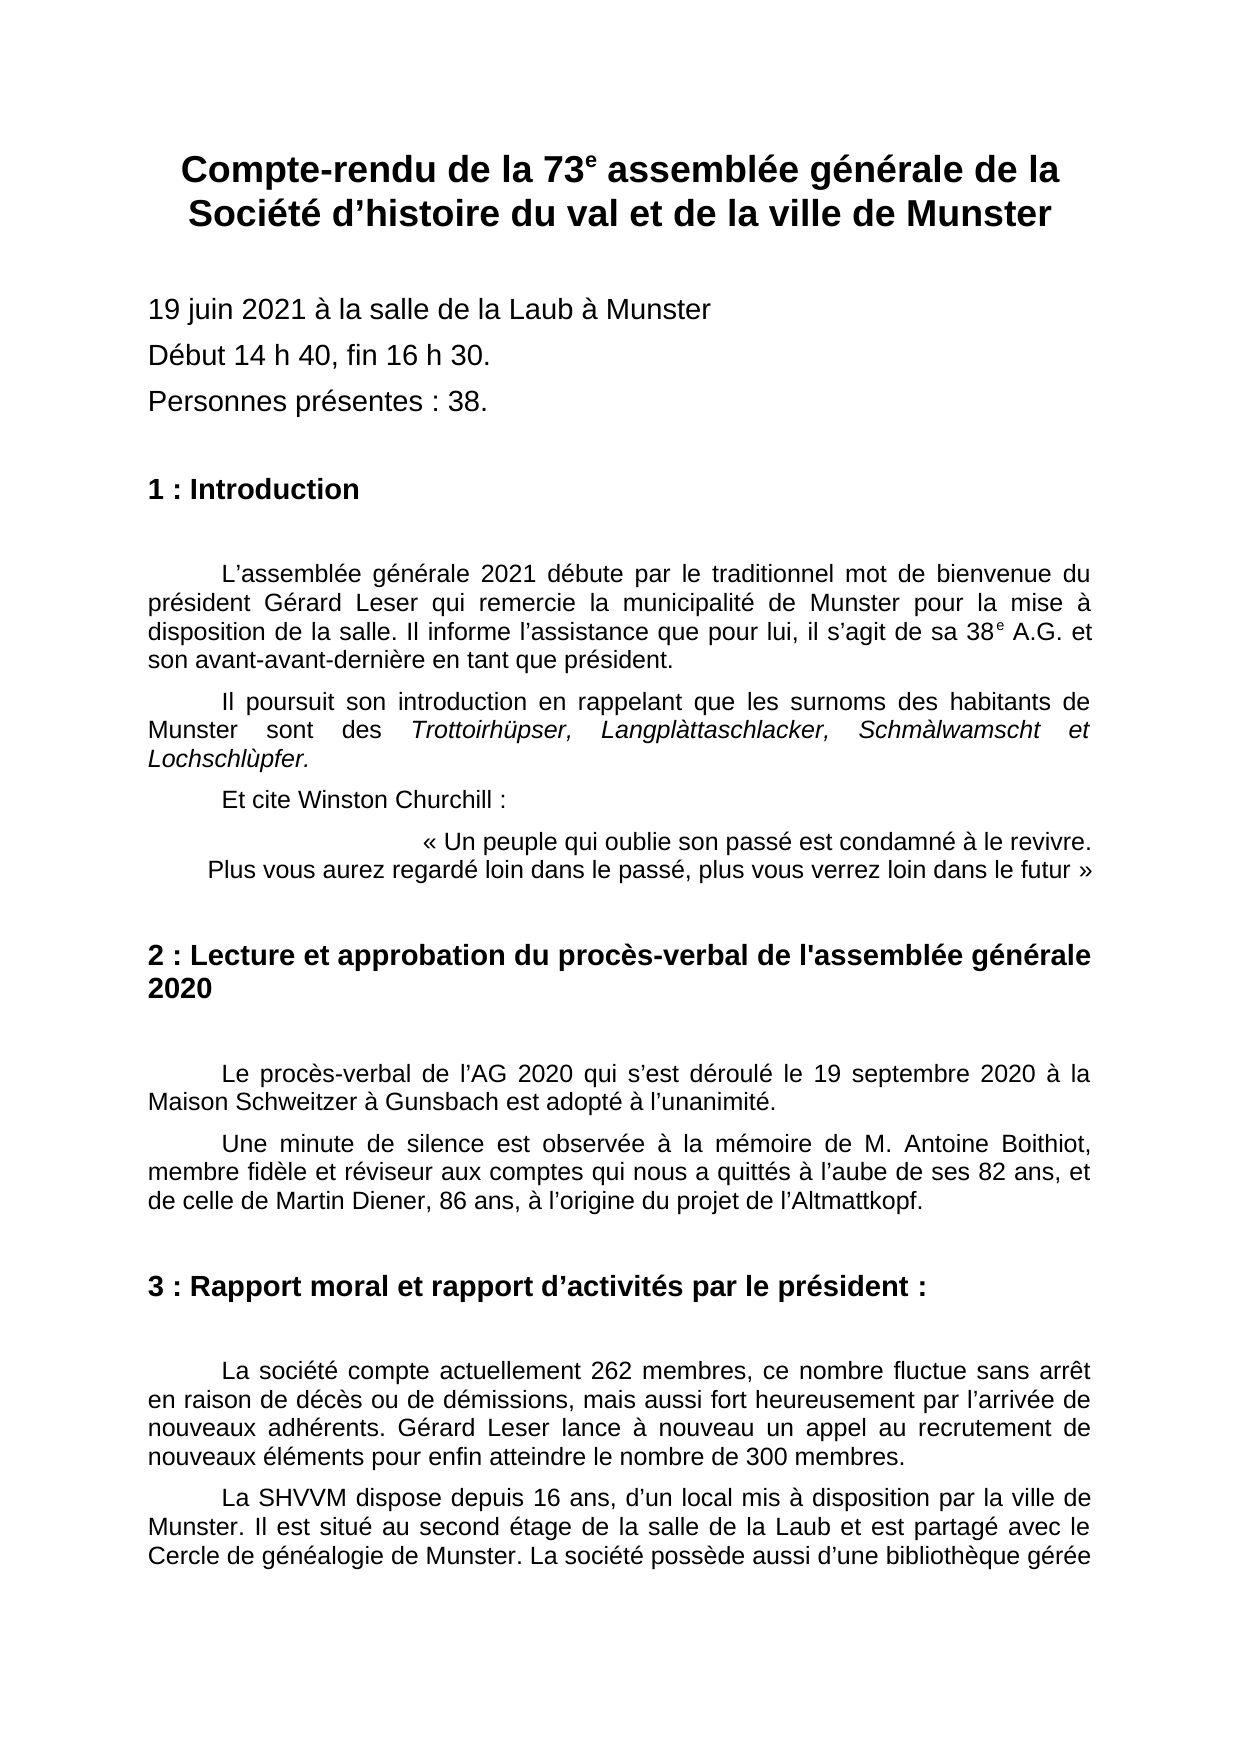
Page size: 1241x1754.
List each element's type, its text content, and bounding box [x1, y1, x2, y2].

text Une minute de silence est observée à la mémoire de M. Antoine Boithiot, membre fidèle et réviseur aux comptes qui nous a quittés à l’aube de ses 82 ans, et de celle de Martin Diener, 86 ans, à l’origine du projet de l’Altmattkopf. [148, 1129, 1093, 1215]
text Il poursuit son introduction en rappelant que les surnoms des habitants de Munster sont des Trottoirhüpser, Langplàttaschlacker, Schmàlwamscht et Lochschlùpfer. [148, 687, 1093, 773]
text 3 : Rapport moral et rapport d’activités par le président : [148, 1269, 1093, 1302]
text 1 : Introduction [148, 472, 1093, 505]
text Le procès-verbal de l’AG 2020 qui s’est déroulé le 19 septembre 2020 à la Maison Schweitzer à Gunsbach est adopté à l’unanimité. [148, 1059, 1093, 1116]
text Début 14 h 40, fin 16 h 30. [148, 338, 1093, 372]
text L’assemblée générale 2021 débute par le traditionnel mot de bienvenue du président Gérard Leser qui remercie la municipalité de Munster pour la mise à disposition de la salle. Il informe l’assistance que pour lui, il s’agit de sa 38e A.G. et son avant-avant-dernière en tant que président. [148, 559, 1093, 674]
text Et cite Winston Churchill : [148, 785, 1093, 814]
text « Un peuple qui oublie son passé est condamné à le revivre. Plus vous aurez regardé loin dans le passé, plus vous verrez loin dans le futur » [148, 827, 1093, 884]
text 19 juin 2021 à la salle de la Laub à Munster [148, 292, 1093, 326]
text Personnes présentes : 38. [148, 384, 1093, 418]
text Compte-rendu de la 73e assemblée générale de la Société d’histoire du val et de la ville de Munster [148, 148, 1093, 234]
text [148, 1483, 1093, 1570]
text La société compte actuellement 262 membres, ce nombre fluctue sans arrêt en raison de décès ou de démissions, mais aussi fort heureusement par l’arrivée de nouveaux adhérents. Gérard Leser lance à nouveau un appel au recrutement de nouveaux éléments pour enfin atteindre le nombre de 300 membres. [148, 1356, 1093, 1471]
text 2 : Lecture et approbation du procès-verbal de l'assemblée générale 2020 [148, 938, 1093, 1005]
